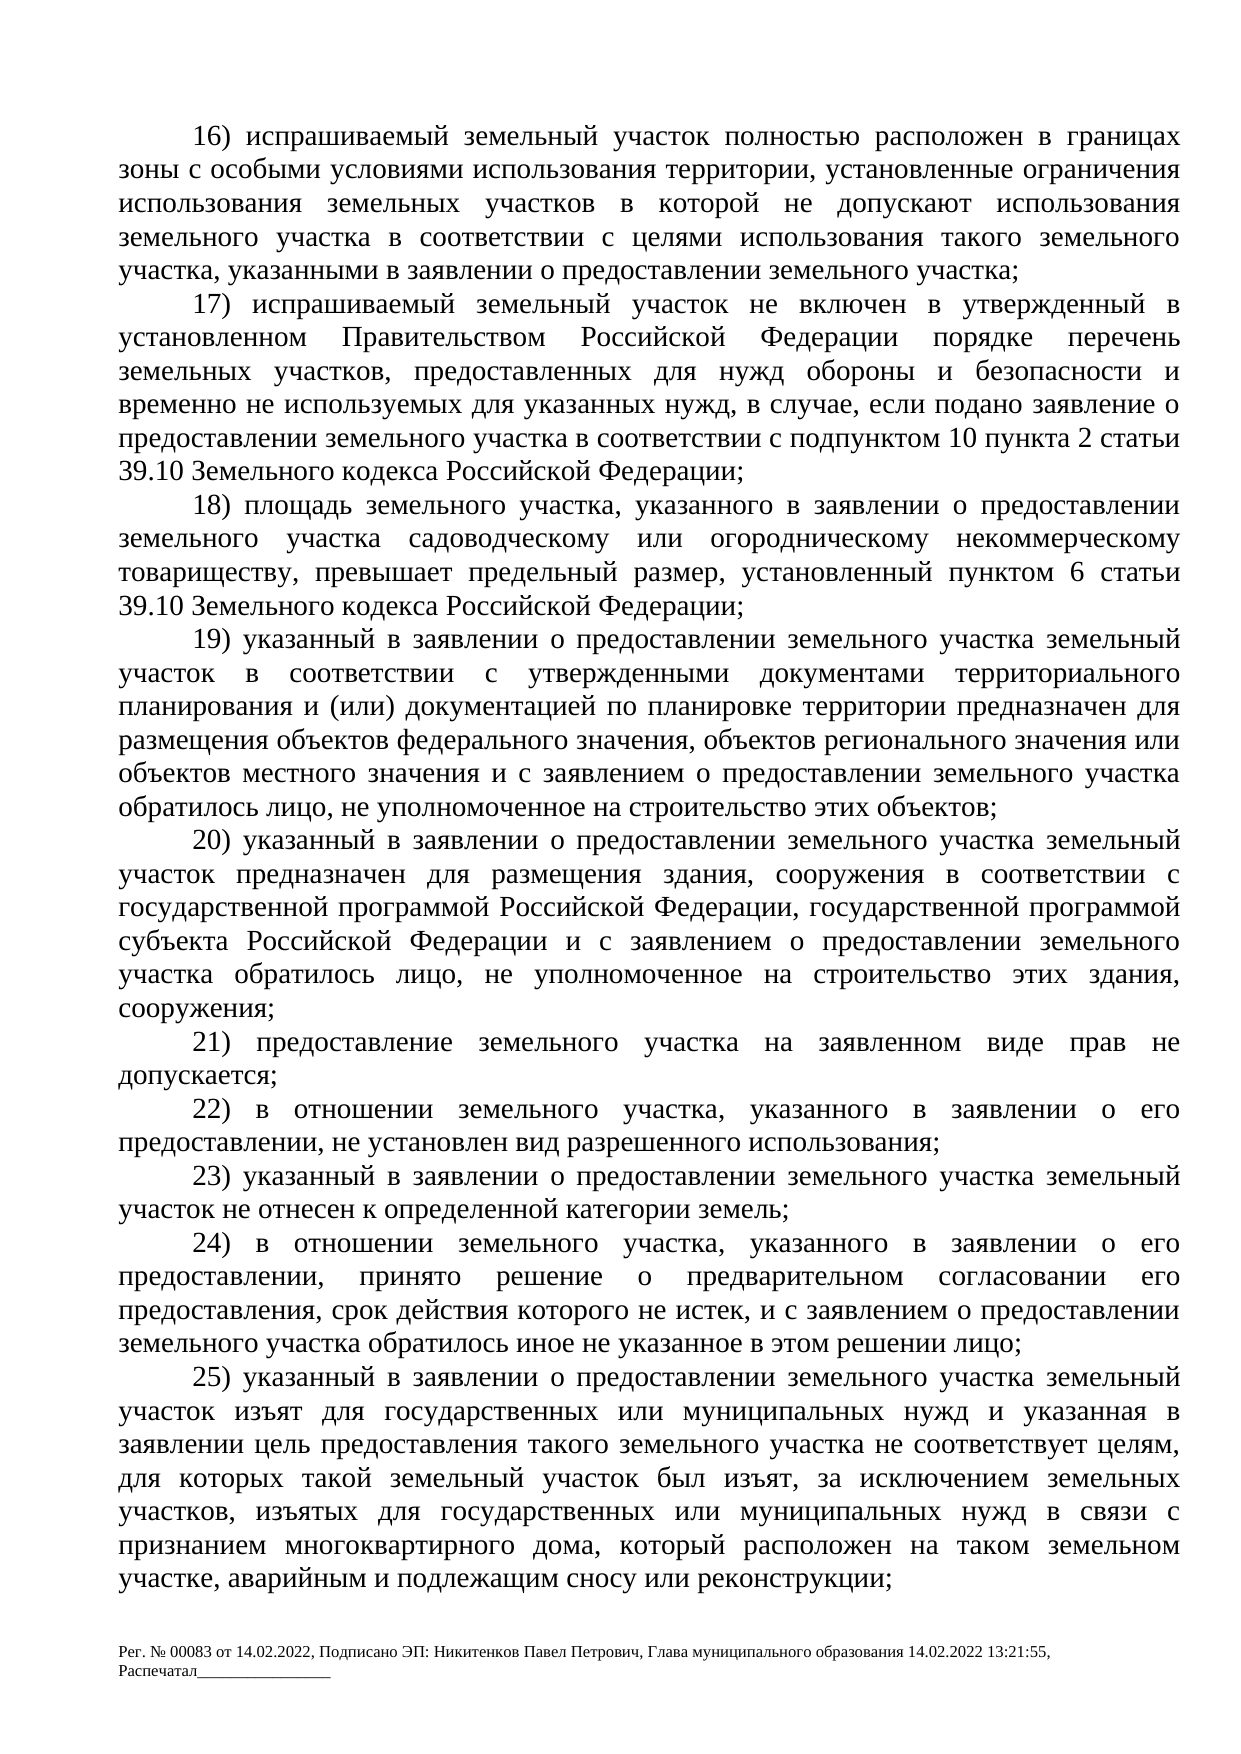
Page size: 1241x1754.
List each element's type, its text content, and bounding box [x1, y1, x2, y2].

text 19) указанный в заявлении о предоставлении земельного участка земельный участок в соответствии с утвержденными документами территориального планирования и (или) документацией по планировке территории предназначен для размещения объектов федерального значения, объектов регионального значения или объектов местного значения и с заявлением о предоставлении земельного участка обратилось лицо, не уполномоченное на строительство этих объектов; [118, 621, 1181, 822]
text 21) предоставление земельного участка на заявленном виде прав не допускается; [118, 1024, 1181, 1091]
text 17) испрашиваемый земельный участок не включен в утвержденный в установленном Правительством Российской Федерации порядке перечень земельных участков, предоставленных для нужд обороны и безопасности и временно не используемых для указанных нужд, в случае, если подано заявление о предоставлении земельного участка в соответствии с подпунктом 10 пункта 2 статьи 39.10 Земельного кодекса Российской Федерации; [118, 286, 1181, 487]
text 25) указанный в заявлении о предоставлении земельного участка земельный участок изъят для государственных или муниципальных нужд и указанная в заявлении цель предоставления такого земельного участка не соответствует целям, для которых такой земельный участок был изъят, за исключением земельных участков, изъятых для государственных или муниципальных нужд в связи с признанием многоквартирного дома, который расположен на таком земельном участке, аварийным и подлежащим сносу или реконструкции; [118, 1359, 1181, 1594]
text 20) указанный в заявлении о предоставлении земельного участка земельный участок предназначен для размещения здания, сооружения в соответствии с государственной программой Российской Федерации, государственной программой субъекта Российской Федерации и с заявлением о предоставлении земельного участка обратилось лицо, не уполномоченное на строительство этих здания, сооружения; [118, 822, 1181, 1024]
text 23) указанный в заявлении о предоставлении земельного участка земельный участок не отнесен к определенной категории земель; [118, 1158, 1181, 1225]
text 18) площадь земельного участка, указанного в заявлении о предоставлении земельного участка садоводческому или огородническому некоммерческому товариществу, превышает предельный размер, установленный пунктом 6 статьи 39.10 Земельного кодекса Российской Федерации; [118, 487, 1181, 621]
text 24) в отношении земельного участка, указанного в заявлении о его предоставлении, принято решение о предварительном согласовании его предоставления, срок действия которого не истек, и с заявлением о предоставлении земельного участка обратилось иное не указанное в этом решении лицо; [118, 1225, 1181, 1359]
text 22) в отношении земельного участка, указанного в заявлении о его предоставлении, не установлен вид разрешенного использования; [118, 1091, 1181, 1158]
text 16) испрашиваемый земельный участок полностью расположен в границах зоны с особыми условиями использования территории, установленные ограничения использования земельных участков в которой не допускают использования земельного участка в соответствии с целями использования такого земельного участка, указанными в заявлении о предоставлении земельного участка; [118, 118, 1181, 286]
